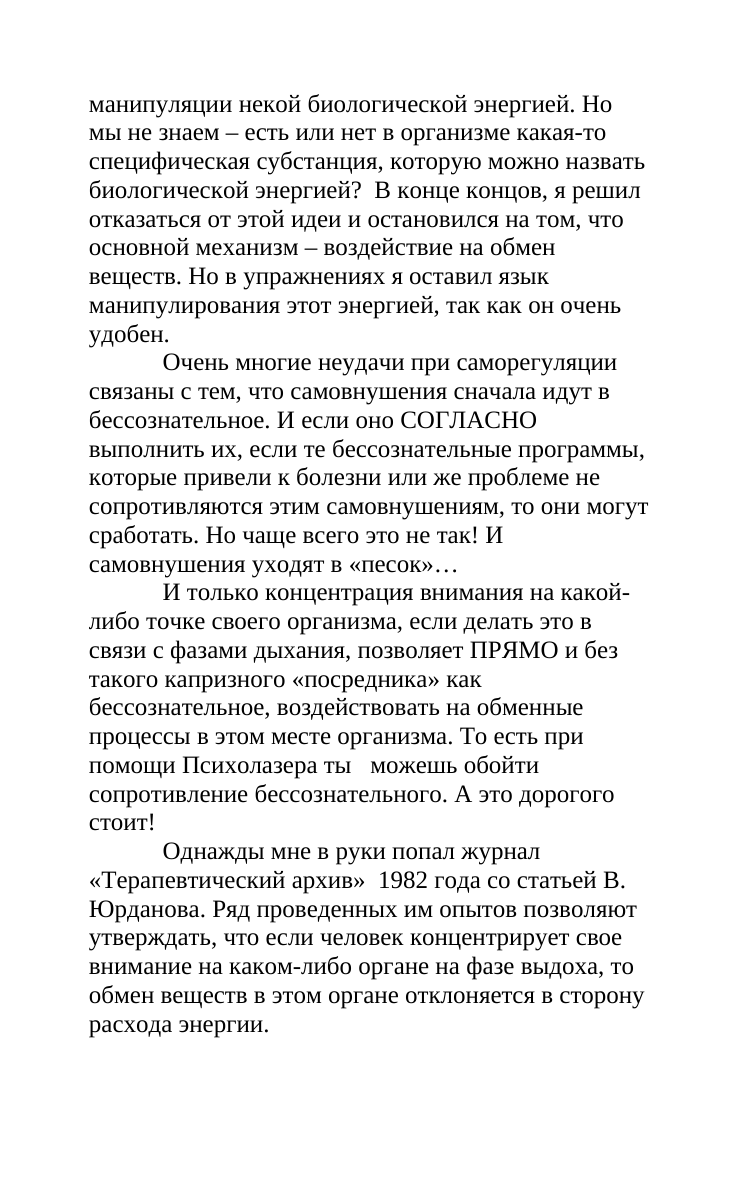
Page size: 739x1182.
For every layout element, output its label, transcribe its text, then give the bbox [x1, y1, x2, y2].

text Однажды мне в руки попал журнал «Терапевтический архив» 1982 года со статьей В. Юрданова. Ряд проведенных им опытов позволяют утверждать, что если человек концентрирует свое внимание на каком-либо органе на фазе выдоха, то обмен веществ в этом органе отклоняется в сторону расхода энергии. [89, 836, 649, 1037]
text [89, 89, 649, 347]
text Очень многие неудачи при саморегуляции связаны с тем, что самовнушения сначала идут в бессознательное. И если оно СОГЛАСНО выполнить их, если те бессознательные программы, которые привели к болезни или же проблеме не сопротивляются этим самовнушениям, то они могут сработать. Но чаще всего это не так! И самовнушения уходят в «песок»… [89, 347, 649, 577]
text И только концентрация внимания на какой-либо точке своего организма, если делать это в связи с фазами дыхания, позволяет ПРЯМО и без такого капризного «посредника» как бессознательное, воздействовать на обменные процессы в этом месте организма. То есть при помощи Психолазера ты можешь обойти сопротивление бессознательного. А это дорогого стоит! [89, 577, 649, 836]
